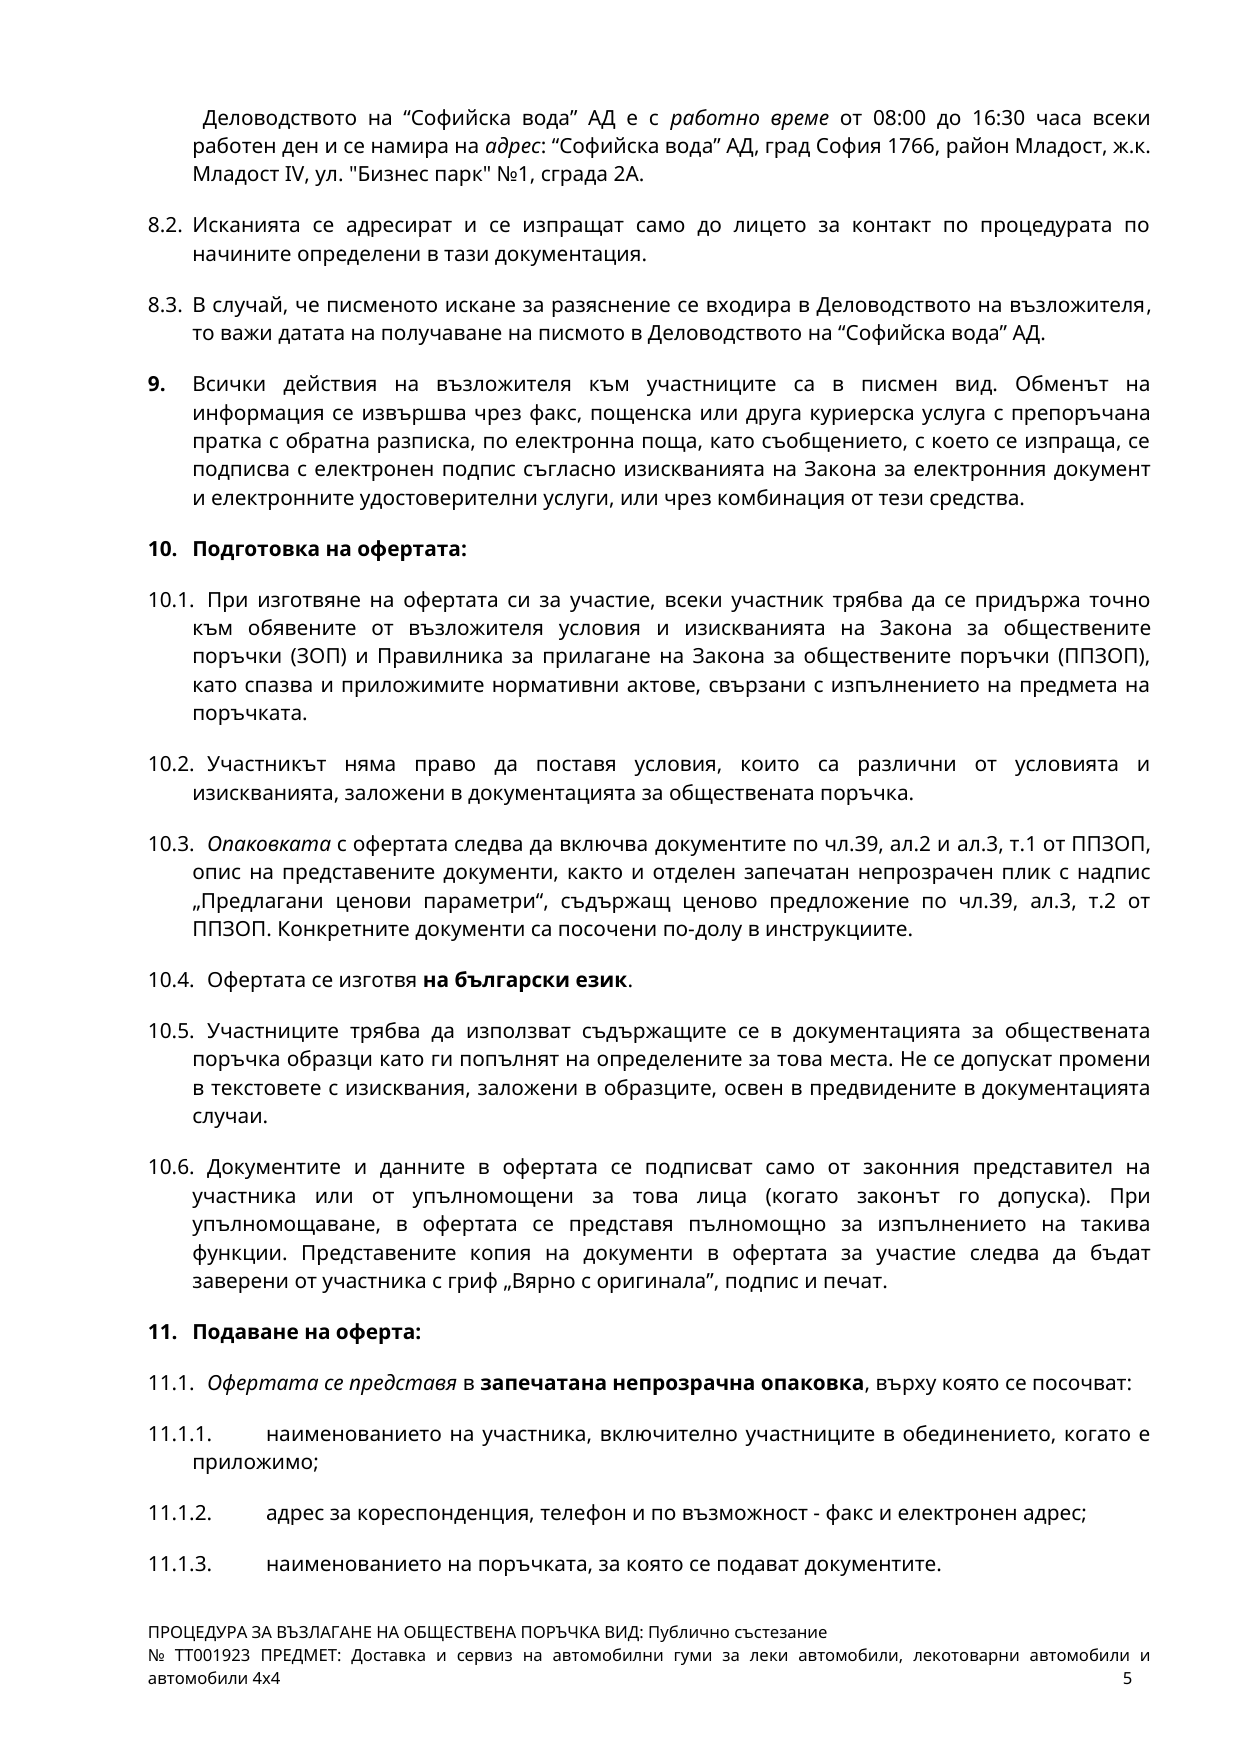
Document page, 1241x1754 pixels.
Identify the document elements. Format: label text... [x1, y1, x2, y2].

list наименованието на участника, включително участниците в обединението, когато е приложимо; [148, 1419, 1152, 1476]
list Подготовка на офертата: [148, 534, 1152, 562]
list Офертата се представя в запечатана непрозрачна опаковка, върху която се посочват: [148, 1368, 1152, 1396]
list При изготвяне на офертата си за участие, всеки участник трябва да се придържа точно към обявените от възложителя условия и изискванията на Закона за обществените поръчки (ЗОП) и Правилника за прилагане на Закона за обществените поръчки (ППЗОП), като спазва и приложимите нормативни актове, свързани с изпълнението на предмета на поръчката. [148, 585, 1152, 727]
list Опаковката с офертата следва да включва документите по чл.39, ал.2 и ал.3, т.1 от ППЗОП, опис на представените документи, както и отделен запечатан непрозрачен плик с надпис „Предлагани ценови параметри“, съдържащ ценово предложение по чл.39, ал.3, т.2 от ППЗОП. Конкретните документи са посочени по-долу в инструкциите. [148, 829, 1152, 943]
list адрес за кореспонденция, телефон и по възможност - факс и електронен адрес; [148, 1498, 1152, 1527]
list Офертата се изготвя на български език. [148, 965, 1152, 993]
list Исканията се адресират и се изпращат само до лицето за контакт по процедурата по начините определени в тази документация. [148, 210, 1152, 267]
text Деловодството на “Софийска вода” АД е с работно време от 08:00 до 16:30 часа всеки работен ден и се намира на адрес: “Софийска вода” АД, град София 1766, район Младост, ж.к. Младост ІV, ул. "Бизнес парк" №1, сграда 2А. [192, 103, 1152, 188]
list Всички действия на възложителя към участниците са в писмен вид. Обменът на информация се извършва чрез факс, пощенска или друга куриерска услуга с препоръчана пратка с обратна разписка, по електронна поща, като съобщението, с което се изпраща, се подписва с електронен подпис съгласно изискванията на Закона за електронния документ и електронните удостоверителни услуги, или чрез комбинация от тези средства. [148, 369, 1152, 511]
list наименованието на поръчката, за която се подават документите. [148, 1549, 1152, 1578]
list В случай, че писменото искане за разяснение се входира в Деловодството на възложителя, то важи датата на получаване на писмото в Деловодството на “Софийска вода” АД. [148, 290, 1152, 347]
list Участникът няма право да поставя условия, които са различни от условията и изискванията, заложени в документацията за обществената поръчка. [148, 749, 1152, 806]
list Документите и данните в офертата се подписват само от законния представител на участника или от упълномощени за това лица (когато законът го допуска). При упълномощаване, в офертата се представя пълномощно за изпълнението на такива функции. Представените копия на документи в офертата за участие следва да бъдат заверени от участника с гриф „Вярно с оригинала”, подпис и печат. [148, 1152, 1152, 1294]
list Подаване на оферта: [148, 1317, 1152, 1345]
list Участниците трябва да използват съдържащите се в документацията за обществената поръчка образци като ги попълнят на определените за това места. Не се допускат промени в текстовете с изисквания, заложени в образците, освен в предвидените в документацията случаи. [148, 1016, 1152, 1130]
